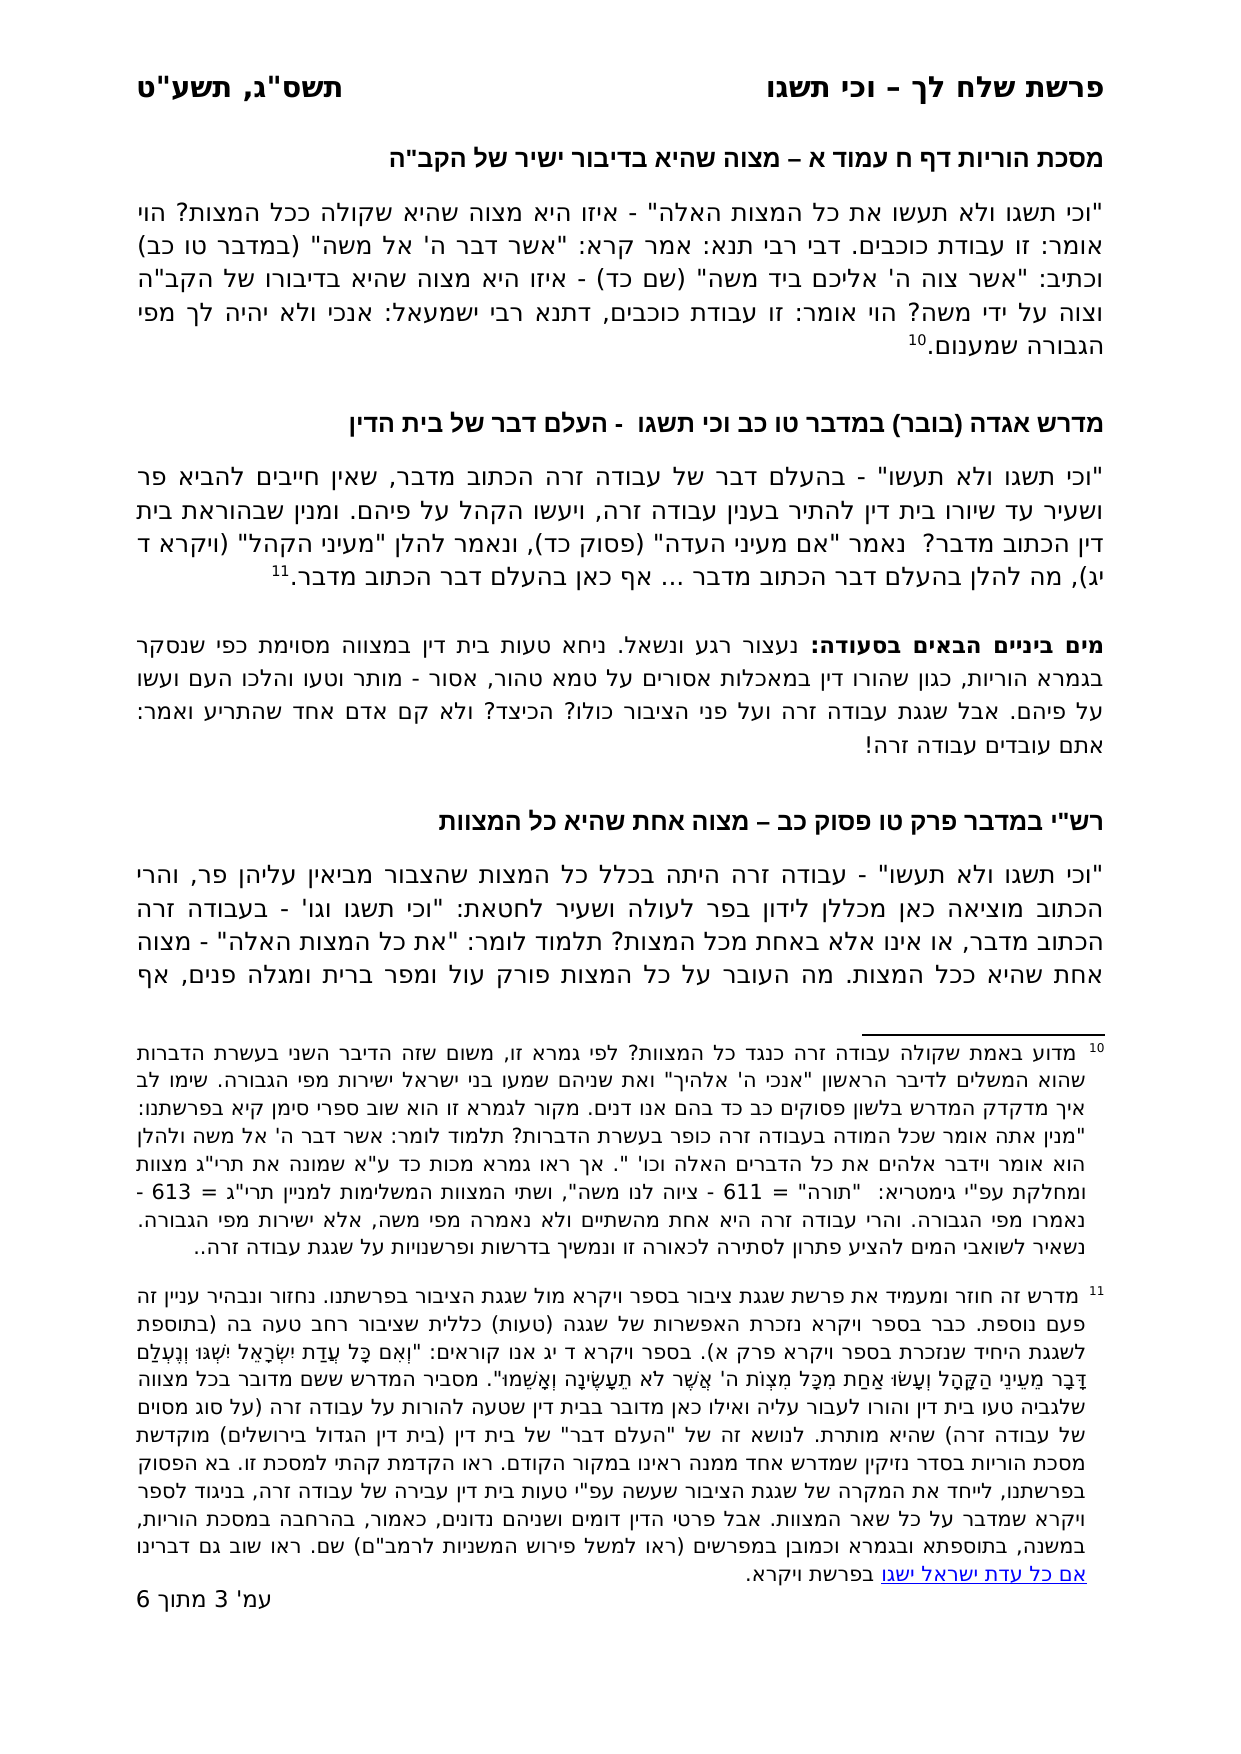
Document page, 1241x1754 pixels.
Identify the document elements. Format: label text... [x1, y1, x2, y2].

text "וכי תשגו ולא תעשו" - עבודה זרה היתה בכלל כל המצות שהצבור מביאין עליהן פר, והרי הכתוב מוציאה כאן מכללן לידון בפר לעולה ושעיר לחטאת: "וכי תשגו וגו' - בעבודה זרה הכתוב מדבר, או אינו אלא באחת מכל המצות? תלמוד לומר: "את כל המצות האלה" - מצוה אחת שהיא ככל המצות. מה העובר על כל המצות פורק עול ומפר ברית ומגלה פנים, אף מצוה זו פורק בה עול ומפר ברית ומגלה פנים ואיזו, זו עבודה זרה: "אשר דבר ה' אל משה" - אנכי ולא יהיה לך מפי הגבורה שמענום, (תהלים סב יב) אחת דבר אלהים שתים זו שמעתי. [136, 856, 1104, 990]
text "וכי תשגו ולא תעשו" - בהעלם דבר של עבודה זרה הכתוב מדבר, שאין חייבים להביא פר ושעיר עד שיורו בית דין להתיר בענין עבודה זרה, ויעשו הקהל על פיהם. ומנין שבהוראת בית דין הכתוב מדבר? נאמר "אם מעיני העדה" (פסוק כד), ונאמר להלן "מעיני הקהל" (ויקרא ד יג), מה להלן בהעלם דבר הכתוב מדבר ... אף כאן בהעלם דבר הכתוב מדבר. [136, 458, 1104, 592]
text רש"י במדבר פרק טו פסוק כב – מצוה אחת שהיא כל המצוות [136, 804, 1104, 836]
text "וכי תשגו ולא תעשו את כל המצות האלה" - איזו היא מצוה שהיא שקולה ככל המצות? הוי אומר: זו עבודת כוכבים. דבי רבי תנא: אמר קרא: "אשר דבר ה' אל משה" (במדבר טו כב) וכתיב: "אשר צוה ה' אליכם ביד משה" (שם כד) - איזו היא מצוה שהיא בדיבורו של הקב"ה וצוה על ידי משה? הוי אומר: זו עבודת כוכבים, דתנא רבי ישמעאל: אנכי ולא יהיה לך מפי הגבורה שמענום. [136, 194, 1104, 361]
text מסכת הוריות דף ח עמוד א – מצוה שהיא בדיבור ישיר של הקב"ה [136, 142, 1104, 173]
text מדרש אגדה (בובר) במדבר טו כב וכי תשגו - העלם דבר של בית הדין [136, 406, 1104, 438]
text מים ביניים הבאים בסעודה: נעצור רגע ונשאל. ניחא טעות בית דין במצווה מסוימת כפי שנסקר בגמרא הוריות, כגון שהורו דין במאכלות אסורים על טמא טהור, אסור - מותר וטעו והלכו העם ועשו על פיהם. אבל שגגת עבודה זרה ועל פני הציבור כולו? הכיצד? ולא קם אדם אחד שהתריע ואמר: אתם עובדים עבודה זרה! [136, 625, 1104, 758]
